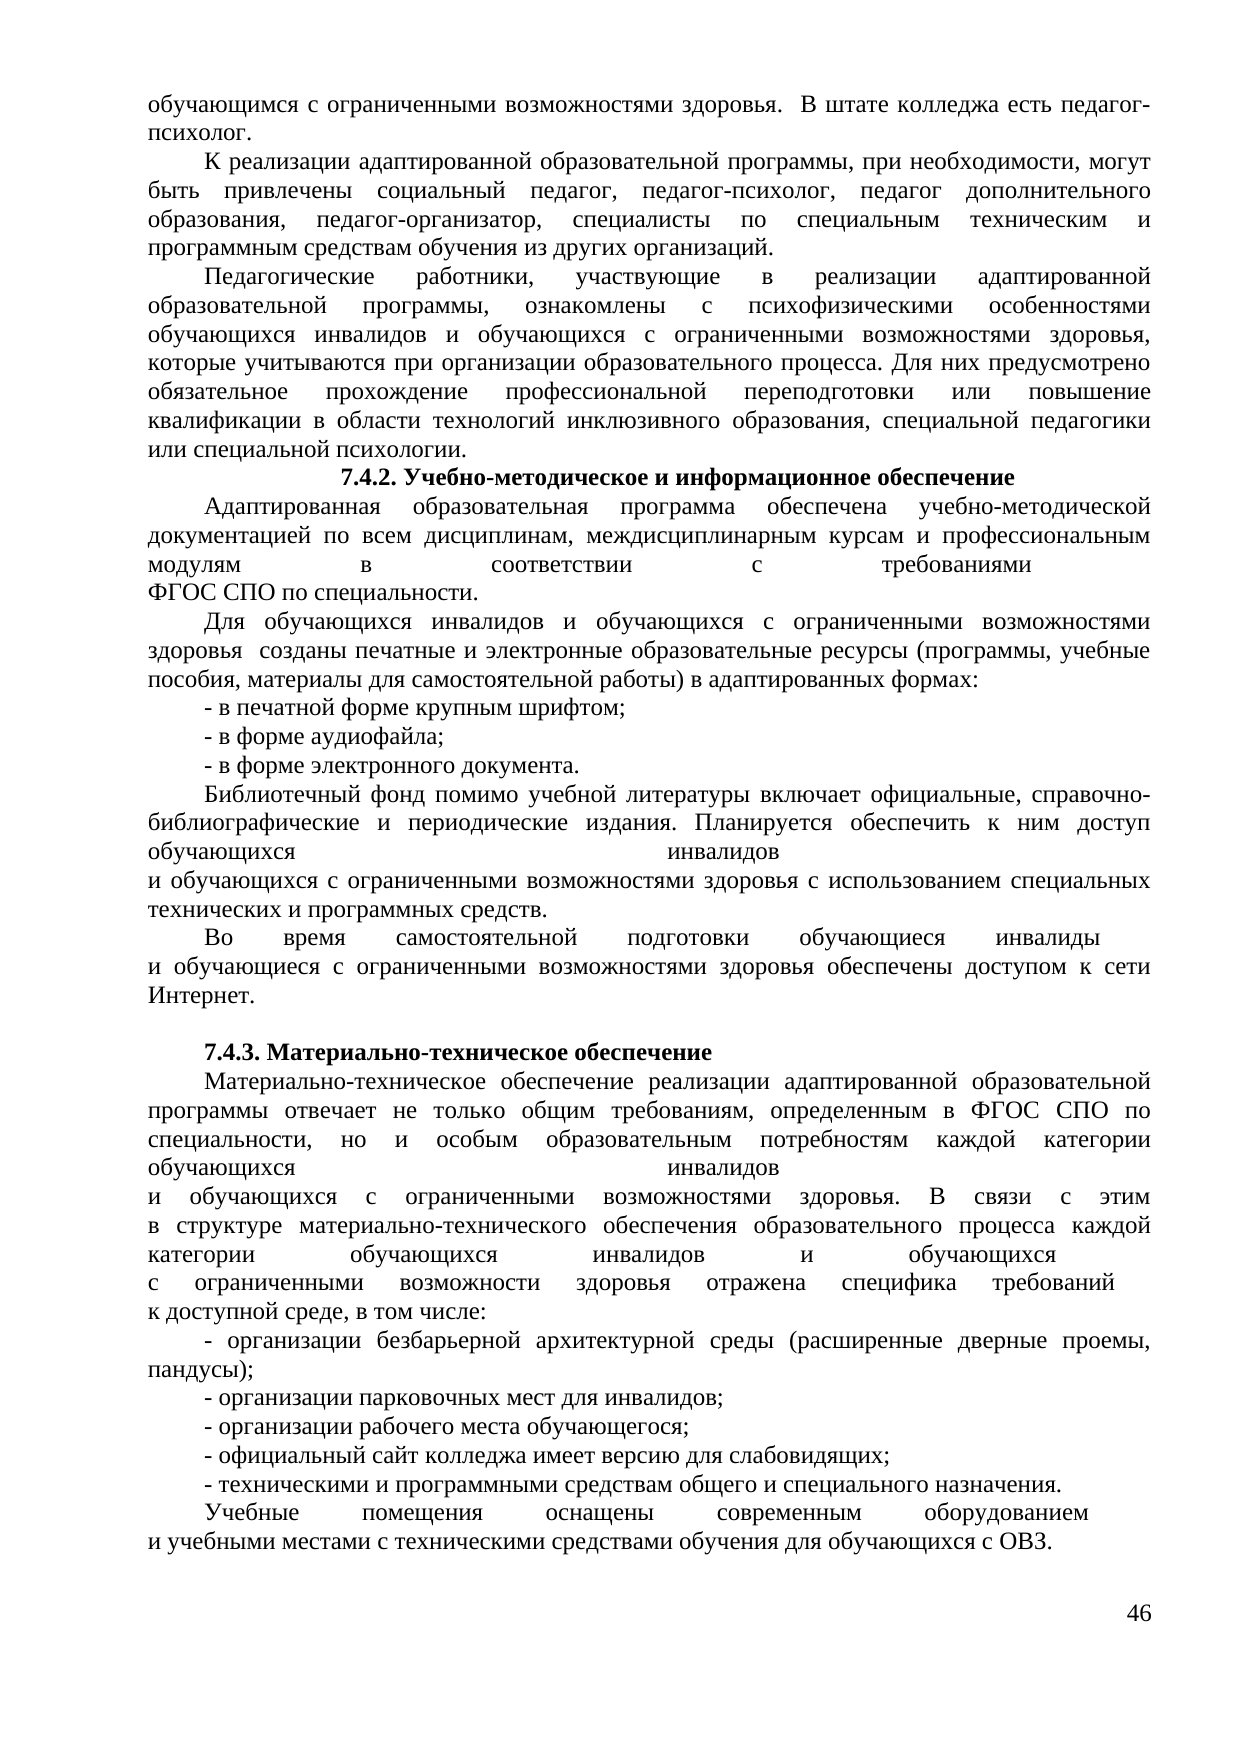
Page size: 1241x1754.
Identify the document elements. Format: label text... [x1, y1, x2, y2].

text Учебные помещения оснащены современным оборудованием и учебными местами с техническими средствами обучения для обучающихся с ОВЗ. [148, 1497, 1152, 1555]
text - организации безбарьерной архитектурной среды (расширенные дверные проемы, пандусы); [148, 1325, 1152, 1382]
text Библиотечный фонд помимо учебной литературы включает официальные, справочно-библиографические и периодические издания. Планируется обеспечить к ним доступ обучающихся инвалидов и обучающихся с ограниченными возможностями здоровья с использованием специальных технических и программных средств. [148, 779, 1152, 922]
text Педагогические работники, участвующие в реализации адаптированной образовательной программы, ознакомлены с психофизическими особенностями обучающихся инвалидов и обучающихся с ограниченными возможностями здоровья, которые учитываются при организации образовательного процесса. Для них предусмотрено обязательное прохождение профессиональной переподготовки или повышение квалификации в области технологий инклюзивного образования, специальной педагогики или специальной психологии. [148, 261, 1152, 462]
text Во время самостоятельной подготовки обучающиеся инвалиды и обучающиеся с ограниченными возможностями здоровья обеспечены доступом к сети Интернет. [148, 922, 1152, 1009]
text 7.4.2. Учебно-методическое и информационное обеспечение [148, 462, 1152, 491]
text Адаптированная образовательная программа обеспечена учебно-методической документацией по всем дисциплинам, междисциплинарным курсам и профессиональным модулям в соответствии с требованиями ФГОС СПО по специальности. [148, 491, 1152, 606]
text Для обучающихся инвалидов и обучающихся с ограниченными возможностями здоровья созданы печатные и электронные образовательные ресурсы (программы, учебные пособия, материалы для самостоятельной работы) в адаптированных формах: [148, 606, 1152, 692]
text Материально-техническое обеспечение реализации адаптированной образовательной программы отвечает не только общим требованиям, определенным в ФГОС СПО по специальности, но и особым образовательным потребностям каждой категории обучающихся инвалидов и обучающихся с ограниченными возможностями здоровья. В связи с этим в структуре материально-технического обеспечения образовательного процесса каждой категории обучающихся инвалидов и обучающихся с ограниченными возможности здоровья отражена специфика требований к доступной среде, в том числе: [148, 1066, 1152, 1325]
text - техническими и программными средствам общего и специального назначения. [148, 1469, 1152, 1497]
text - организации парковочных мест для инвалидов; [148, 1382, 1152, 1411]
text - организации рабочего места обучающегося; [148, 1411, 1152, 1440]
text К реализации адаптированной образовательной программы, при необходимости, могут быть привлечены социальный педагог, педагог-психолог, педагог дополнительного образования, педагог-организатор, специалисты по специальным техническим и программным средствам обучения из других организаций. [148, 146, 1152, 261]
text 7.4.3. Материально-техническое обеспечение [148, 1037, 1152, 1066]
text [148, 89, 1152, 146]
text - в форме электронного документа. [148, 750, 1152, 779]
text - в форме аудиофайла; [148, 721, 1152, 750]
text - официальный сайт колледжа имеет версию для слабовидящих; [148, 1440, 1152, 1469]
text - в печатной форме крупным шрифтом; [148, 692, 1152, 721]
